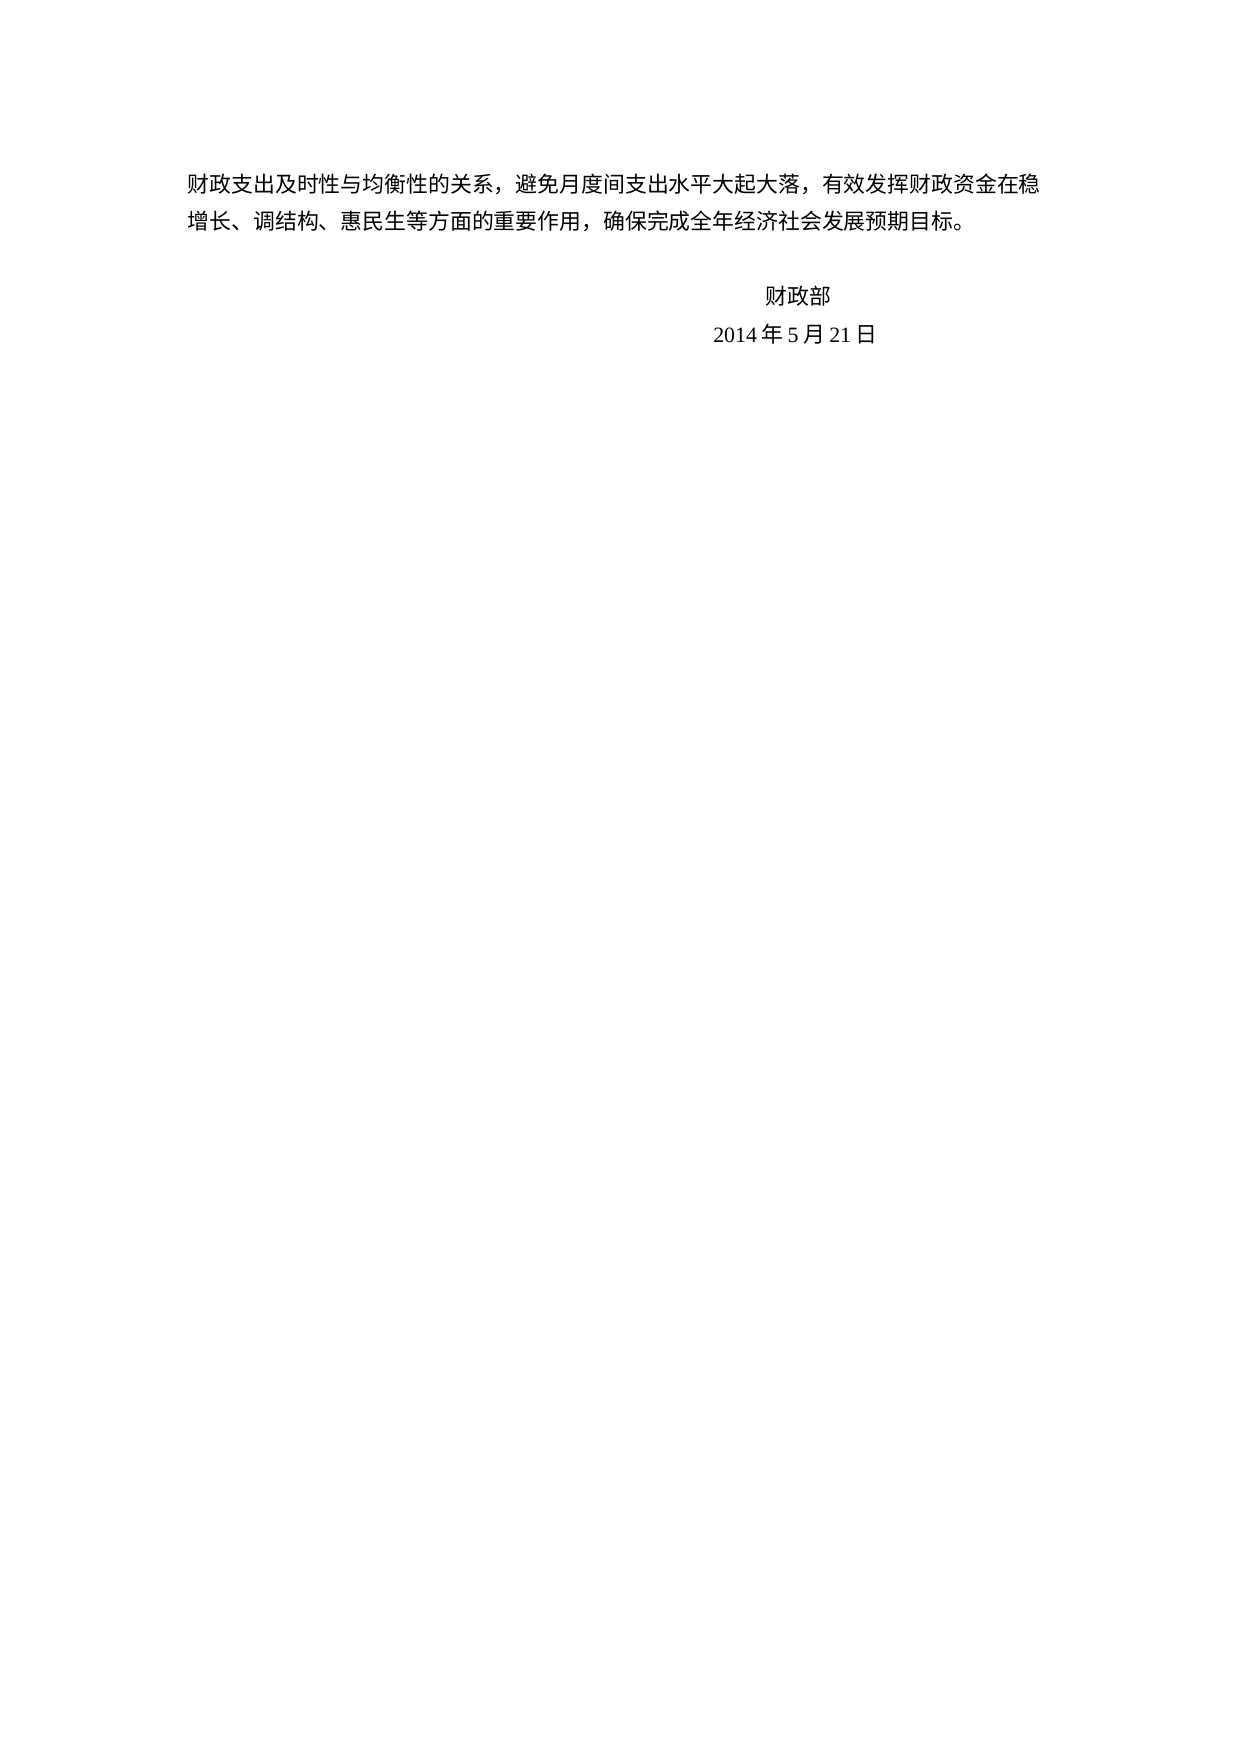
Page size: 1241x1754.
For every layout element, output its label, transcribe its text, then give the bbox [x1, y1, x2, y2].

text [187, 162, 1053, 237]
text 财政部 [187, 274, 1053, 312]
text 2014年5月21日 [187, 312, 1053, 349]
